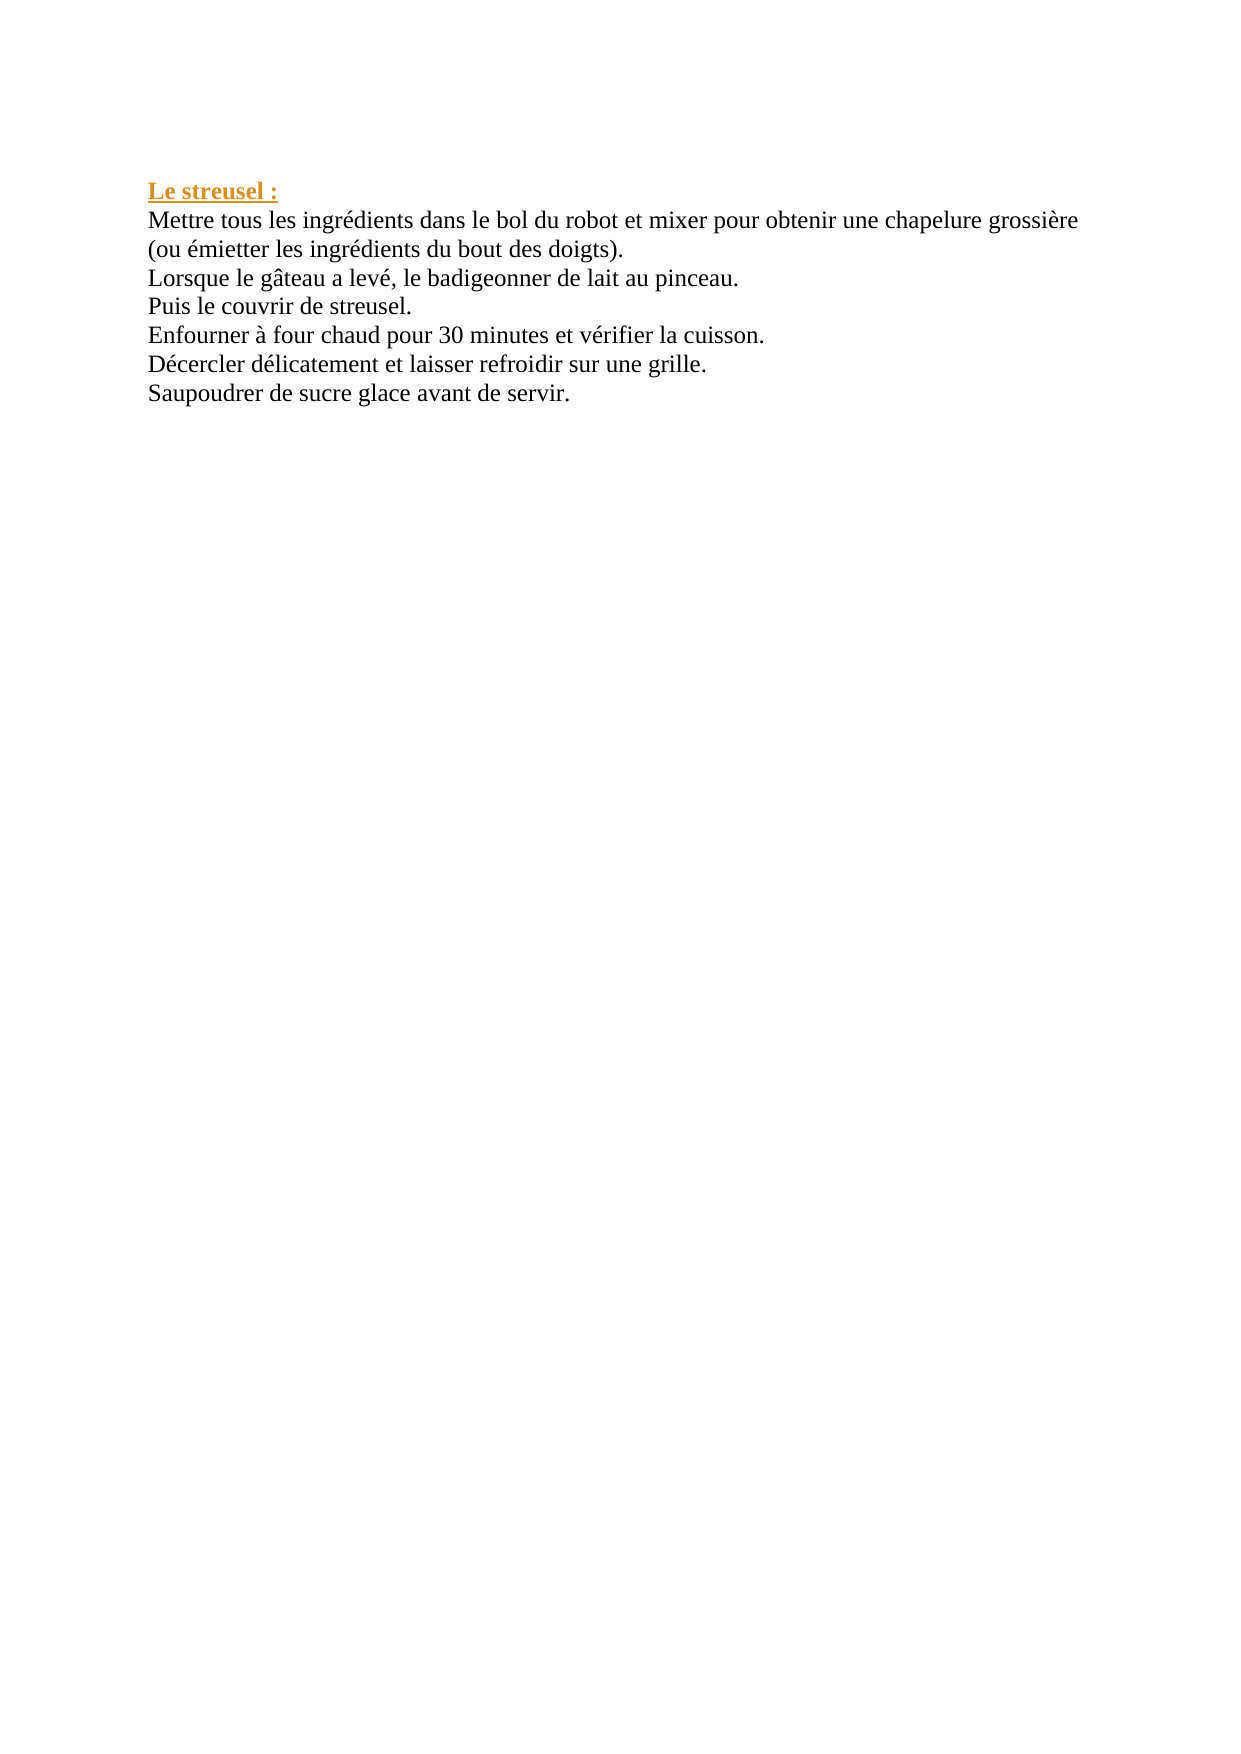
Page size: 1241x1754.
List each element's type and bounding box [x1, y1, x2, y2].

text [148, 148, 1093, 406]
